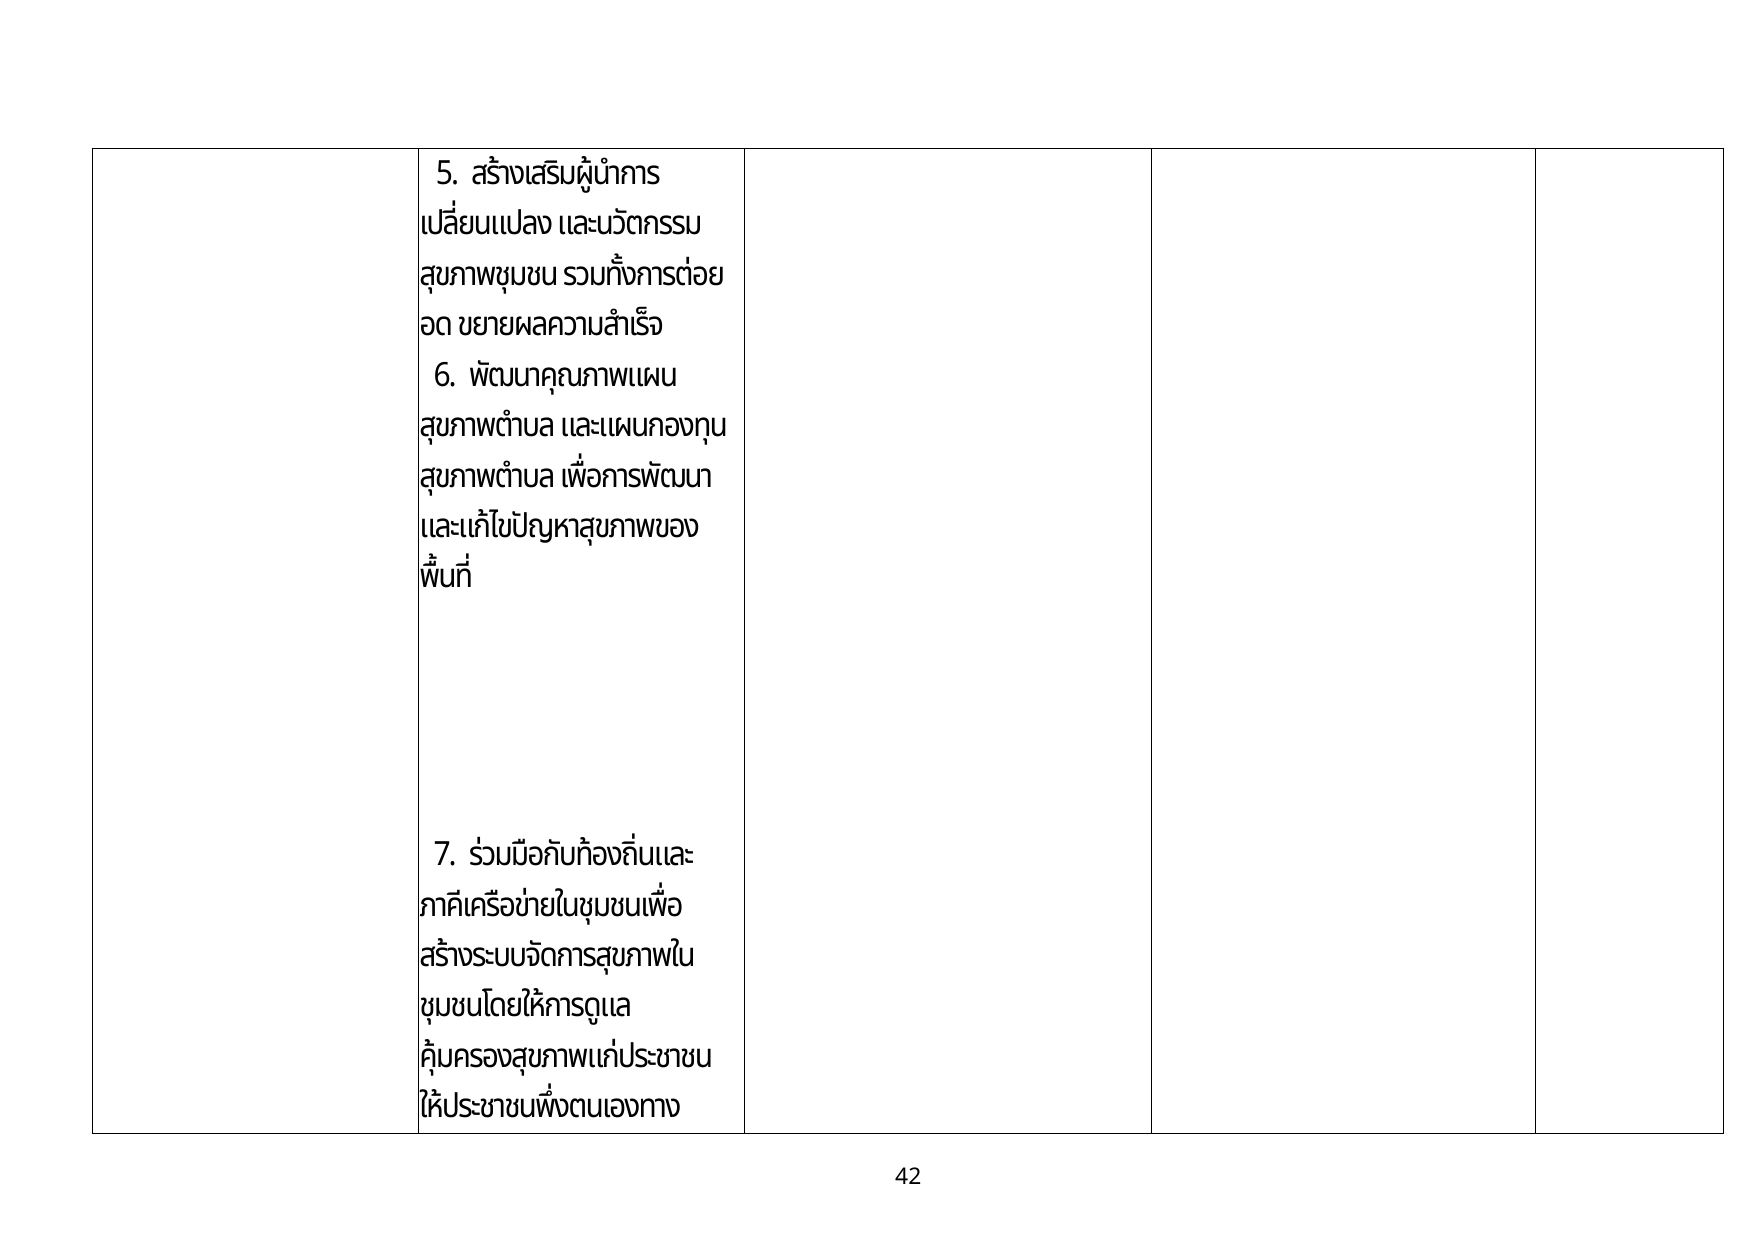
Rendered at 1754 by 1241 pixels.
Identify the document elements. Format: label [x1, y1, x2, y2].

table_cell [1152, 149, 1535, 1133]
table_cell [93, 149, 418, 1133]
table_cell [1536, 149, 1723, 1133]
table_cell [419, 149, 744, 1133]
table_cell [745, 149, 1151, 1133]
